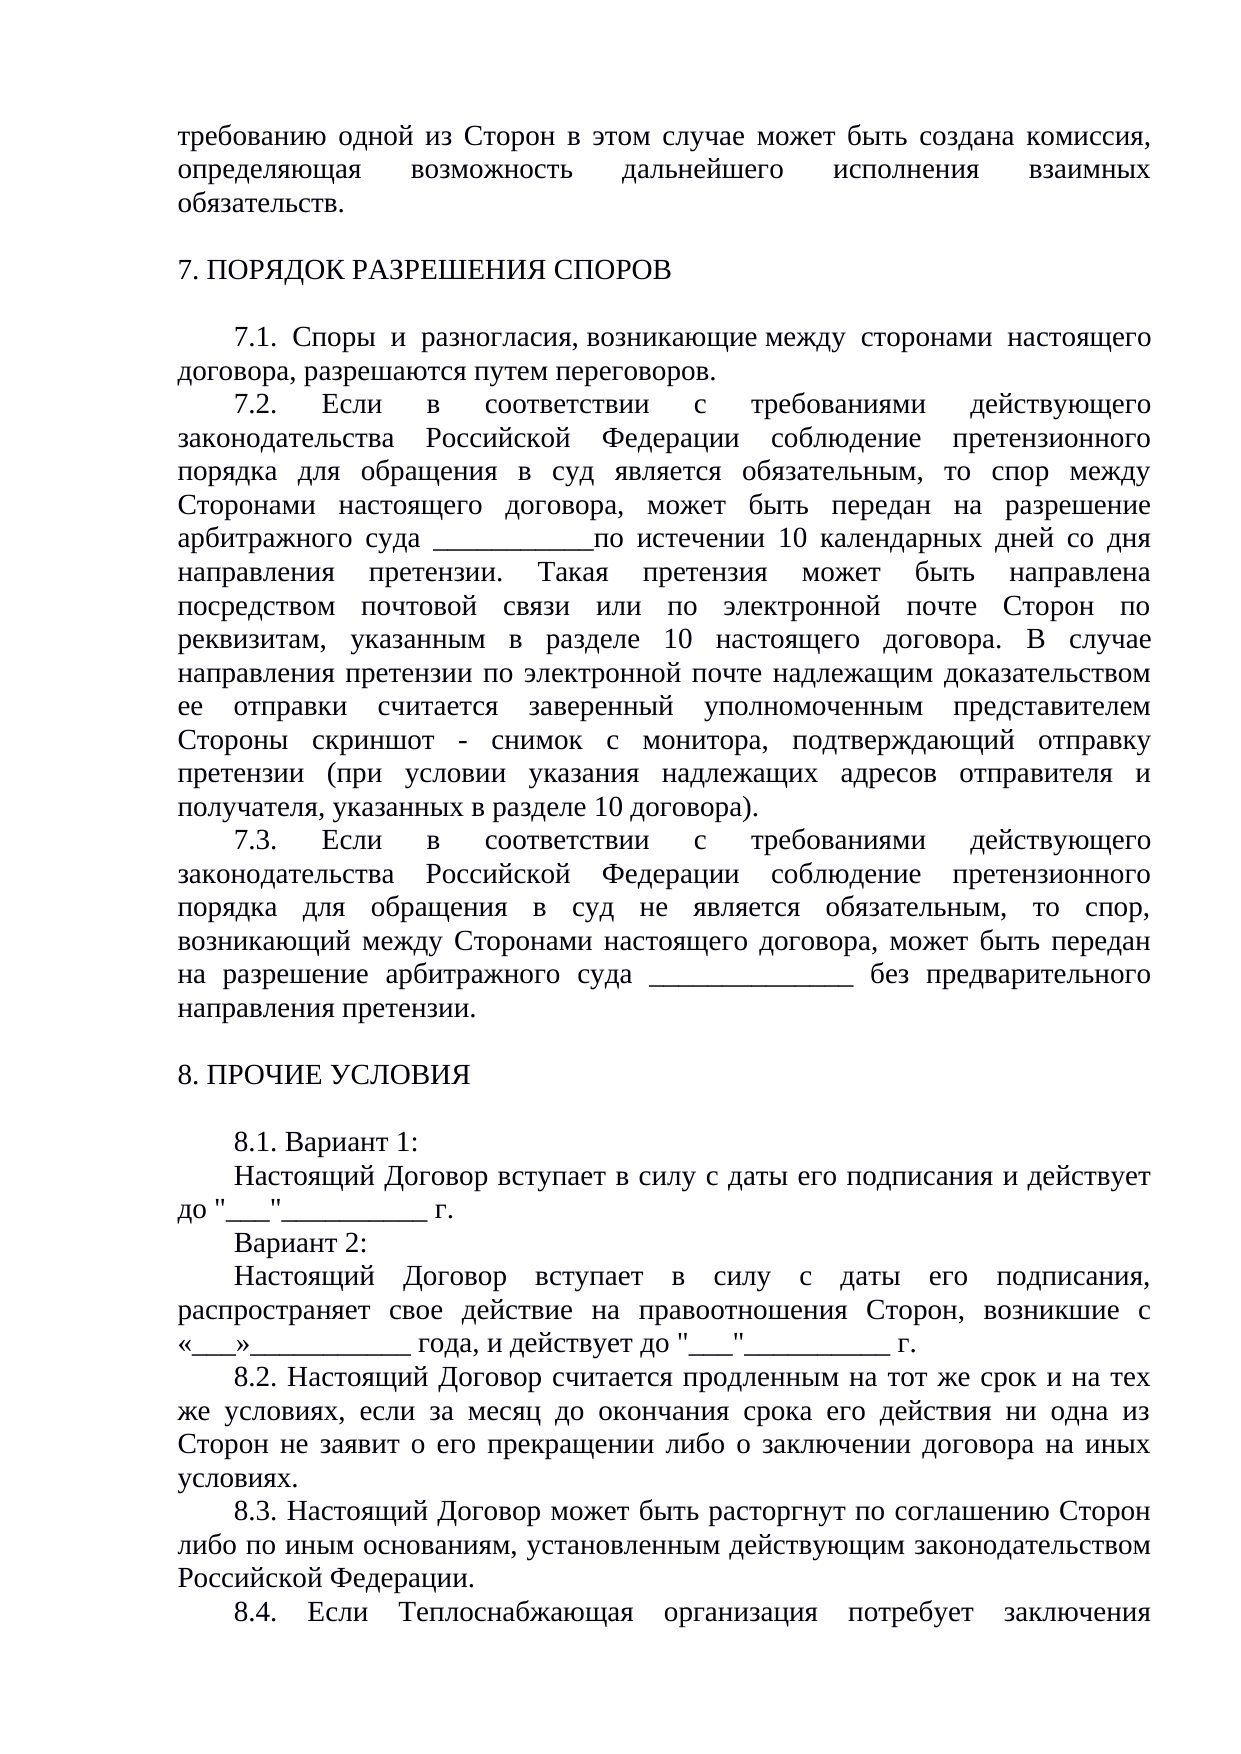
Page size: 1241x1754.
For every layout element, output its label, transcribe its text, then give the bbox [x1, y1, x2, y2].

text 8. ПРОЧИЕ УСЛОВИЯ [177, 1057, 1152, 1091]
text Настоящий Договор вступает в силу с даты его подписания, распространяет свое действие на правоотношения Сторон, возникшие с «___»___________ года, и действует до "___"__________ г. [177, 1258, 1152, 1359]
text 7.3. Если в соответствии с требованиями действующего законодательства Российской Федерации соблюдение претензионного порядка для обращения в суд не является обязательным, то спор, возникающий между Сторонами настоящего договора, может быть передан на разрешение арбитражного суда ______________ без предварительного направления претензии. [177, 822, 1152, 1024]
text 7.2. Если в соответствии с требованиями действующего законодательства Российской Федерации соблюдение претензионного порядка для обращения в суд является обязательным, то спор между Сторонами настоящего договора, может быть передан на разрешение арбитражного суда ___________по истечении 10 календарных дней со дня направления претензии. Такая претензия может быть направлена посредством почтовой связи или по электронной почте Сторон по реквизитам, указанным в разделе 10 настоящего договора. В случае направления претензии по электронной почте надлежащим доказательством ее отправки считается заверенный уполномоченным представителем Стороны скриншот - снимок с монитора, подтверждающий отправку претензии (при условии указания надлежащих адресов отправителя и получателя, указанных в разделе 10 договора). [177, 386, 1152, 822]
text Вариант 2: [177, 1225, 1152, 1258]
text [177, 1594, 1152, 1627]
text 8.2. Настоящий Договор считается продленным на тот же срок и на тех же условиях, если за месяц до окончания срока его действия ни одна из Сторон не заявит о его прекращении либо о заключении договора на иных условиях. [177, 1359, 1152, 1493]
text Настоящий Договор вступает в силу с даты его подписания и действует до "___"__________ г. [177, 1158, 1152, 1225]
text 8.1. Вариант 1: [177, 1124, 1152, 1158]
text 7. ПОРЯДОК РАЗРЕШЕНИЯ СПОРОВ [177, 252, 1152, 286]
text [177, 118, 1152, 219]
text 8.3. Настоящий Договор может быть расторгнут по соглашению Сторон либо по иным основаниям, установленным действующим законодательством Российской Федерации. [177, 1493, 1152, 1594]
text 7.1. Споры и разногласия, возникающие между сторонами настоящего договора, разрешаются путем переговоров. [177, 319, 1152, 386]
